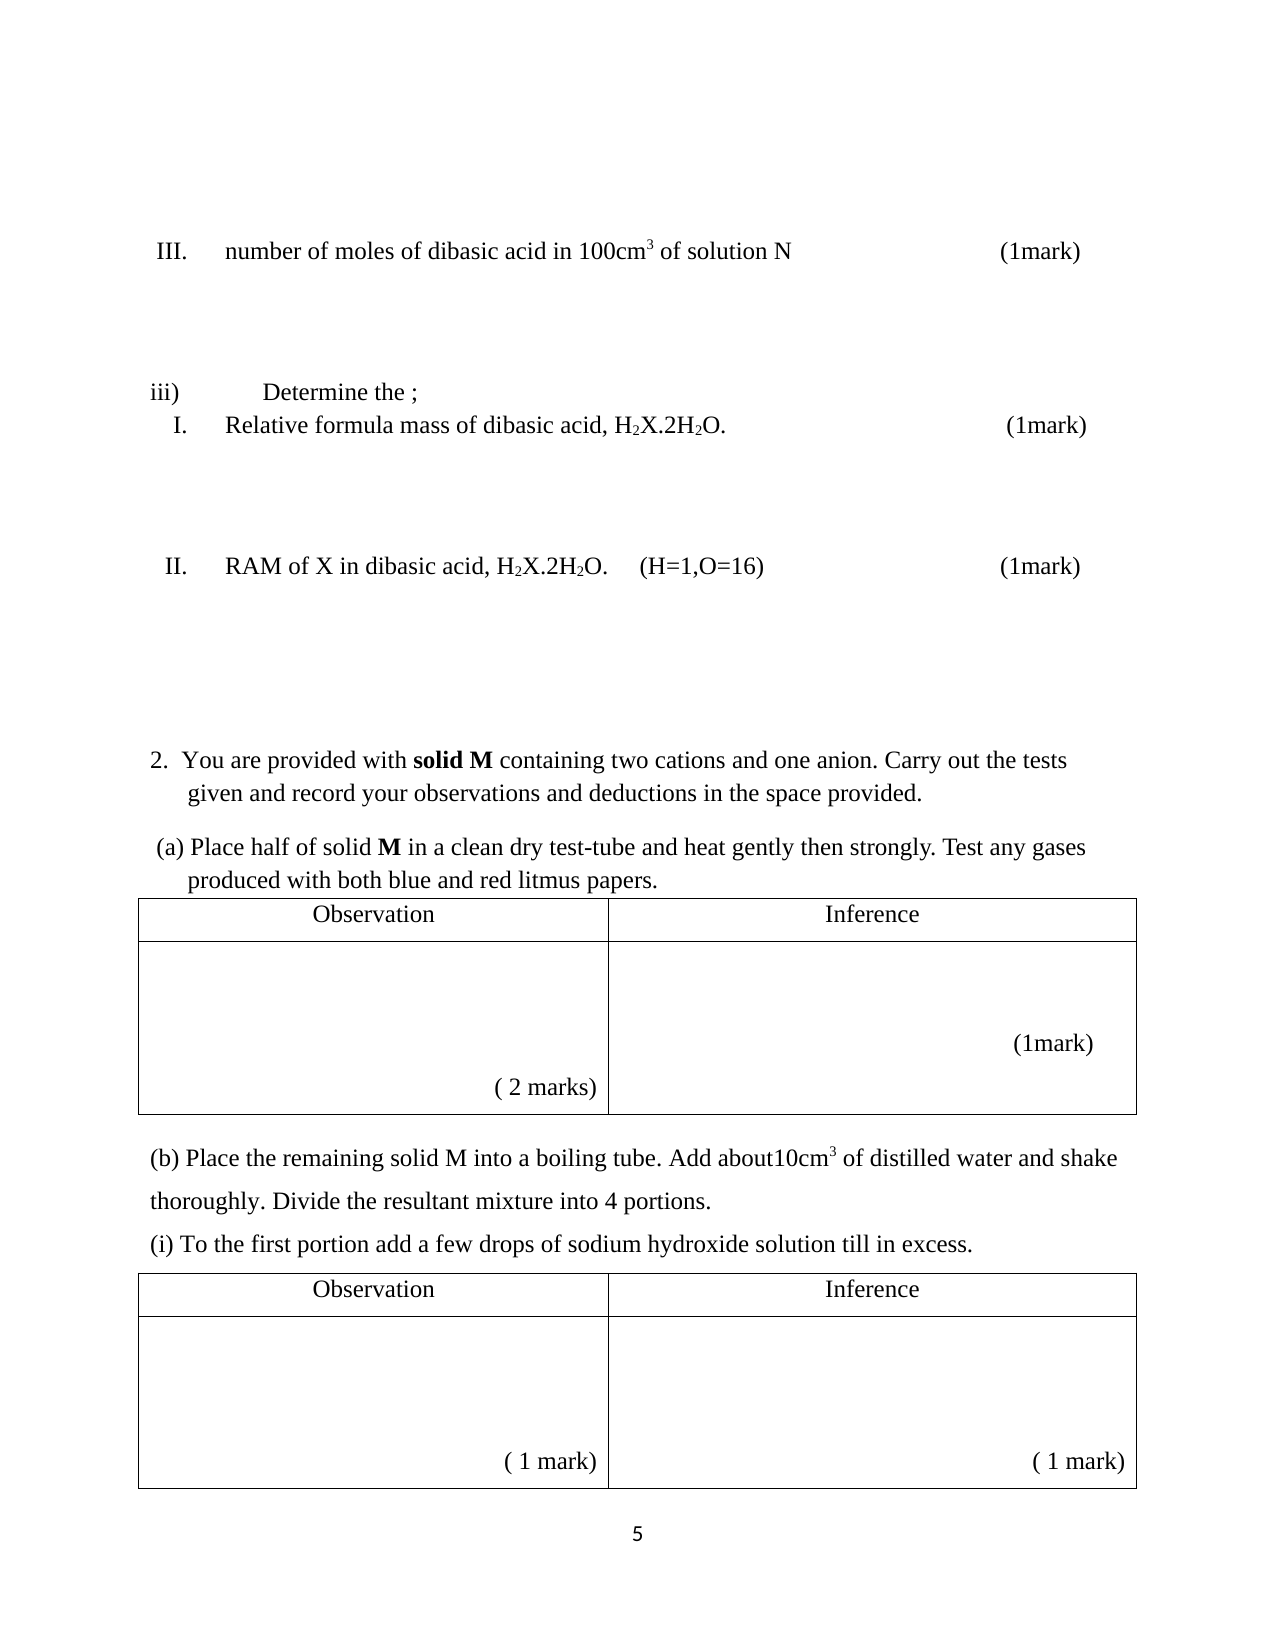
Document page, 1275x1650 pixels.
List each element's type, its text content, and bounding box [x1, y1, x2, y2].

list Relative formula mass of dibasic acid, H2X.2H2O. (1mark) [187, 410, 1125, 439]
text (b) Place the remaining solid M into a boiling tube. Add about10cm3 of distilled water and shake thoroughly. Divide the resultant mixture into 4 portions. [150, 1143, 1125, 1215]
table_cell ( 2 marks) [139, 942, 608, 1113]
table_header Inference [609, 1274, 1136, 1316]
table_cell ( 1 mark) [139, 1317, 608, 1488]
list RAM of X in dibasic acid, H2X.2H2O. (H=1,O=16) (1mark) [187, 551, 1125, 579]
text (a) Place half of solid M in a clean dry test-tube and heat gently then strongly. Test any gases produced with both blue and red litmus papers. [150, 832, 1125, 894]
list number of moles of dibasic acid in 100cm3 of solution N (1mark) [187, 236, 1125, 265]
table_cell (1mark) [609, 942, 1136, 1113]
list Determine the ; [150, 377, 1125, 406]
text (i) To the first portion add a few drops of sodium hydroxide solution till in excess. [150, 1229, 1125, 1258]
table_header Observation [139, 1274, 608, 1316]
table_header Inference [609, 899, 1136, 941]
table_header Observation [139, 899, 608, 941]
text 2. You are provided with solid M containing two cations and one anion. Carry out the tests given and record your observations and deductions in the space provided. [150, 745, 1125, 807]
table_cell ( 1 mark) [609, 1317, 1136, 1488]
